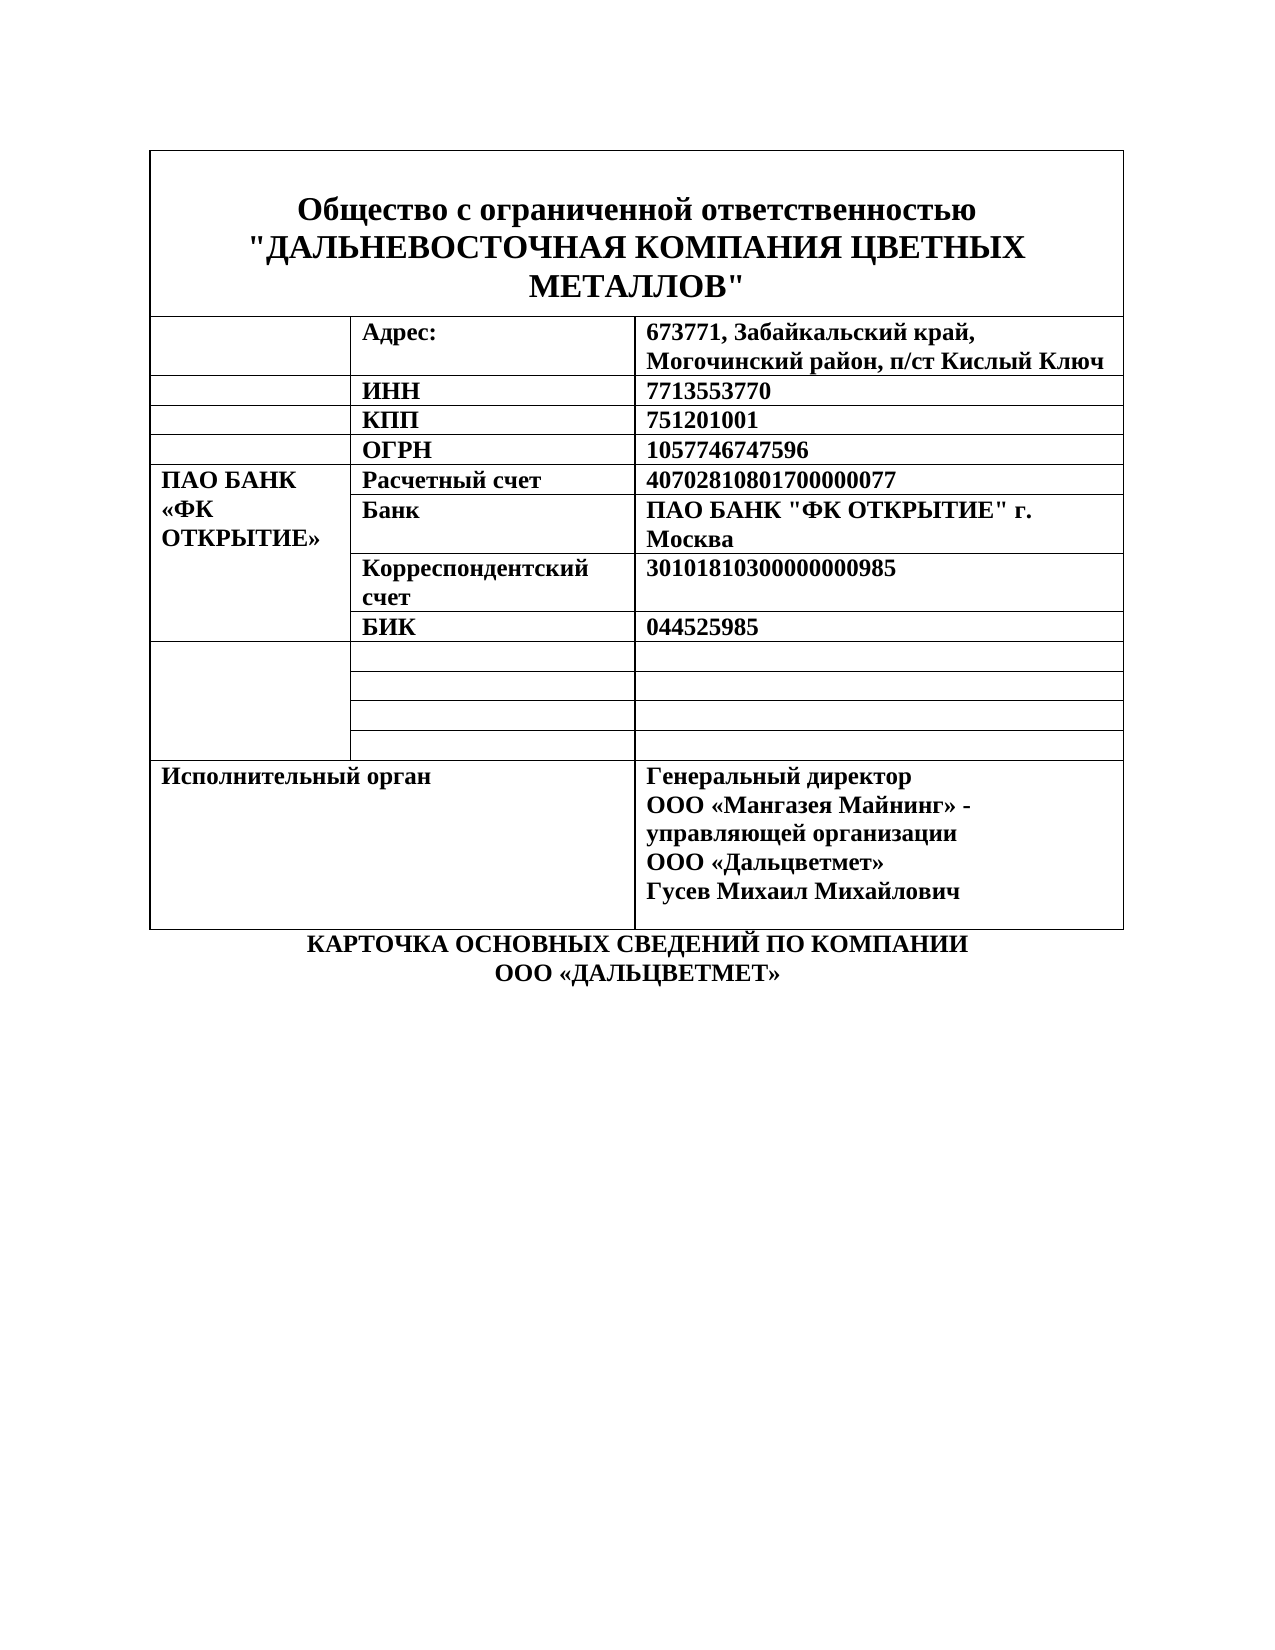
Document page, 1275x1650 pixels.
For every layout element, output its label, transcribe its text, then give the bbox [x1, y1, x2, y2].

table_cell Адрес: [351, 317, 634, 375]
table_cell [351, 672, 634, 700]
table_cell [636, 701, 1123, 730]
table_cell 30101810300000000985 [636, 554, 1123, 611]
table_cell [151, 642, 350, 760]
table_header Общество с ограниченной ответственностью "ДАЛЬНЕВОСТОЧНАЯ КОМПАНИЯ ЦВЕТНЫХ МЕТАЛЛОВ" [151, 151, 1123, 316]
table_cell 1057746747596 [636, 435, 1123, 464]
table_cell [636, 731, 1123, 760]
table_cell [151, 376, 350, 404]
table_cell БИК [351, 612, 634, 641]
table_cell Исполнительный орган [151, 761, 634, 928]
table_cell Банк [351, 495, 634, 552]
table_cell [636, 672, 1123, 700]
table_cell [351, 701, 634, 730]
table_cell Корреспондентский счет [351, 554, 634, 611]
table_cell [636, 642, 1123, 671]
table_cell Расчетный счет [351, 465, 634, 494]
table_cell 40702810801700000077 [636, 465, 1123, 494]
table_cell [351, 642, 634, 671]
table_cell [351, 731, 634, 760]
table_cell ПАО БАНК «ФК ОТКРЫТИЕ» [151, 465, 350, 641]
text ООО «ДАЛЬЦВЕТМЕТ» [150, 958, 1125, 987]
table_cell ПАО БАНК "ФК ОТКРЫТИЕ" г. Москва [636, 495, 1123, 552]
table_cell 7713553770 [636, 376, 1123, 404]
table_cell КПП [351, 406, 634, 434]
table_cell Генеральный директор ООО «Мангазея Майнинг» - управляющей организации ООО «Дальцветмет» Гусев Михаил Михайлович [636, 761, 1123, 928]
table_cell [151, 406, 350, 434]
table_cell 751201001 [636, 406, 1123, 434]
table_cell ИНН [351, 376, 634, 404]
table_cell 044525985 [636, 612, 1123, 641]
table_cell 673771, Забайкальский край, Могочинский район, п/ст Кислый Ключ [636, 317, 1123, 375]
text КАРТОЧКА ОСНОВНЫХ СВЕДЕНИЙ ПО КОМПАНИИ [150, 929, 1125, 958]
table_cell [151, 435, 350, 464]
table_cell ОГРН [351, 435, 634, 464]
table_cell [151, 317, 350, 375]
